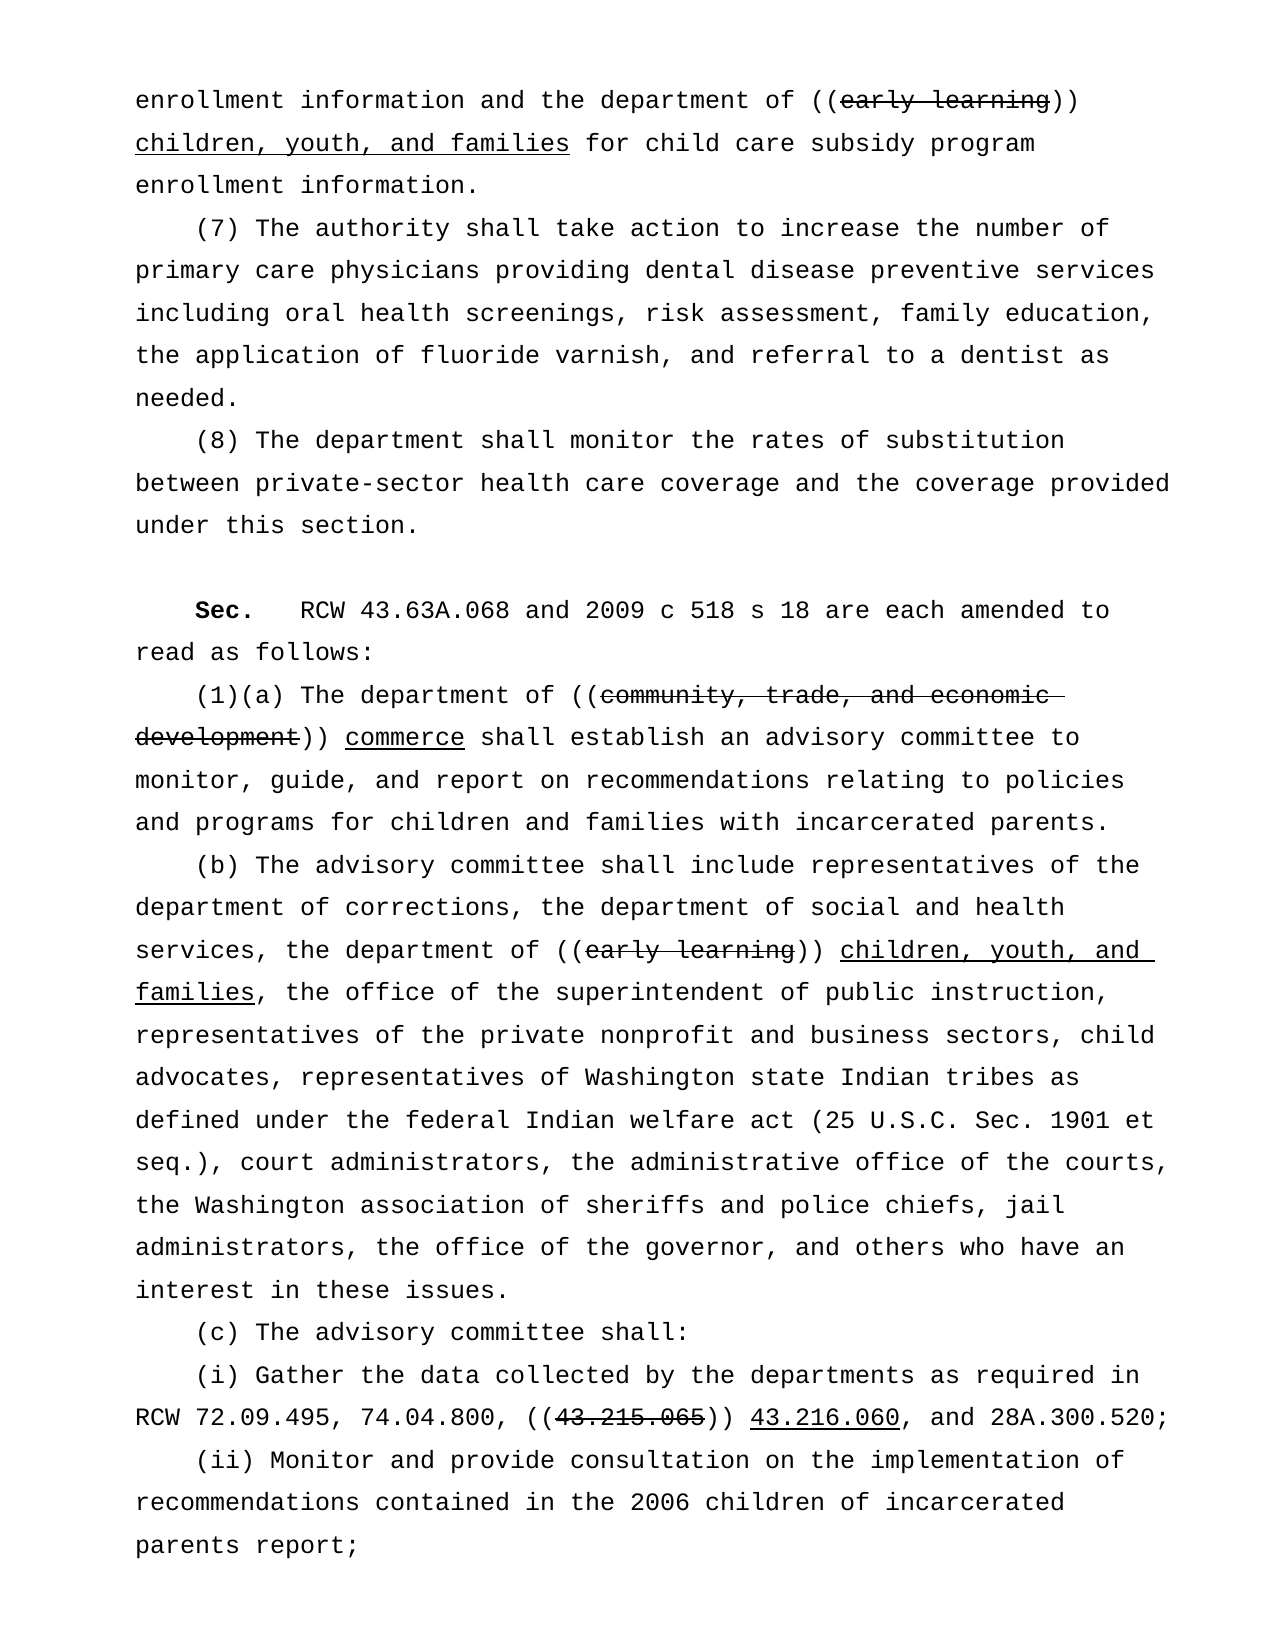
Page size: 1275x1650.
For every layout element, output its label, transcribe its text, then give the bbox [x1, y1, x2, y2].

text (b) The advisory committee shall include representatives of the department of corrections, the department of social and health services, the department of ((early learning)) children, youth, and families, the office of the superintendent of public instruction, representatives of the private nonprofit and business sectors, child advocates, representatives of Washington state Indian tribes as defined under the federal Indian welfare act (25 U.S.C. Sec. 1901 et seq.), court administrators, the administrative office of the courts, the Washington association of sheriffs and police chiefs, jail administrators, the office of the governor, and others who have an interest in these issues. [135, 839, 1170, 1307]
text (8) The department shall monitor the rates of substitution between private-sector health care coverage and the coverage provided under this section. [135, 415, 1170, 542]
text (c) The advisory committee shall: [135, 1307, 1170, 1349]
text Sec. RCW 43.63A.068 and 2009 c 518 s 18 are each amended to read as follows: [135, 584, 1170, 669]
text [135, 75, 1170, 202]
text (i) Gather the data collected by the departments as required in RCW 72.09.495, 74.04.800, ((43.215.065)) 43.216.060, and 28A.300.520; [135, 1349, 1170, 1434]
text (1)(a) The department of ((community, trade, and economic development)) commerce shall establish an advisory committee to monitor, guide, and report on recommendations relating to policies and programs for children and families with incarcerated parents. [135, 669, 1170, 839]
text (7) The authority shall take action to increase the number of primary care physicians providing dental disease preventive services including oral health screenings, risk assessment, family education, the application of fluoride varnish, and referral to a dentist as needed. [135, 202, 1170, 415]
text (ii) Monitor and provide consultation on the implementation of recommendations contained in the 2006 children of incarcerated parents report; [135, 1434, 1170, 1562]
